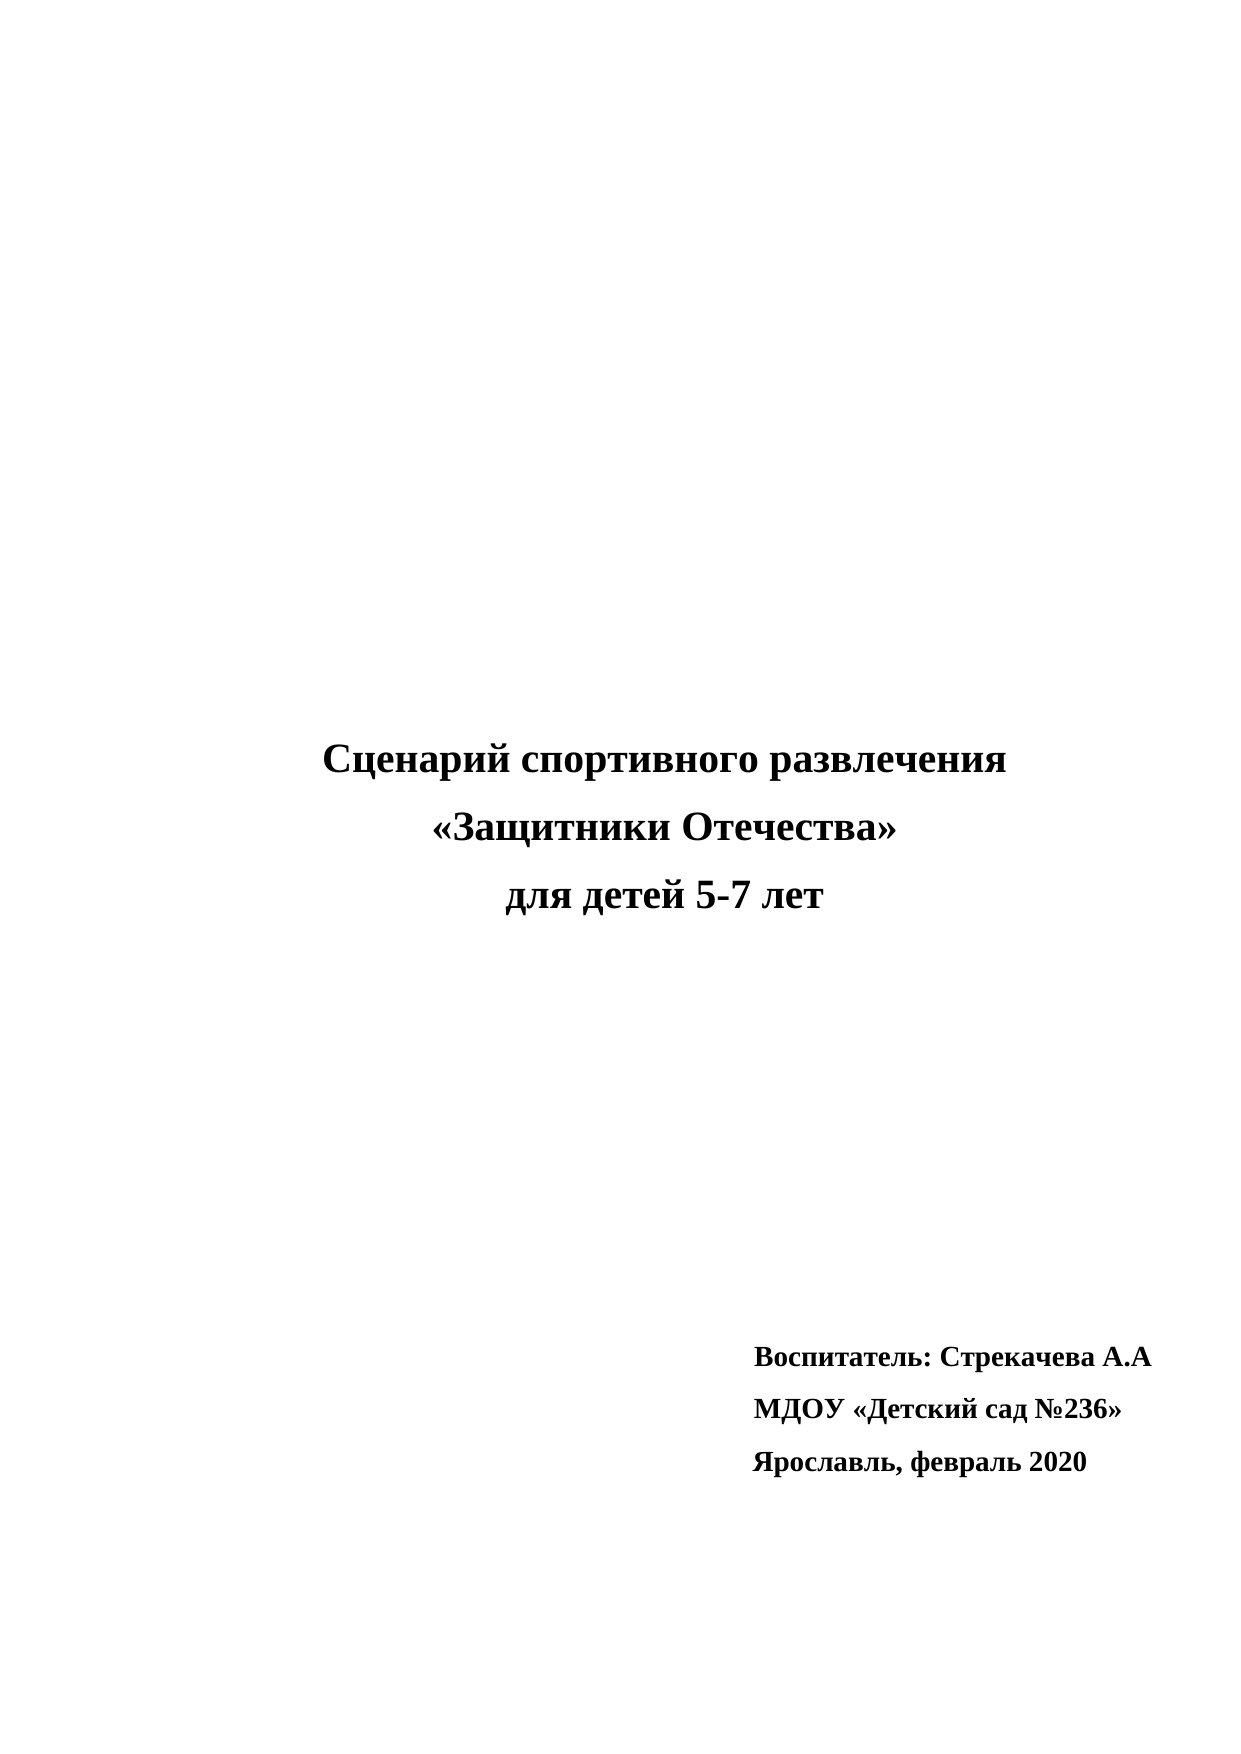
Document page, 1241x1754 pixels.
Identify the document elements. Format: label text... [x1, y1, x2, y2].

text для детей 5-7 лет [177, 870, 1152, 918]
text Ярославль, февраль 2020 [177, 1444, 1152, 1478]
text МДОУ «Детский сад №236» [177, 1392, 1152, 1425]
text Сценарий спортивного развлечения [177, 733, 1152, 781]
text Воспитатель: Стрекачева А.А [177, 1339, 1152, 1372]
text «Защитники Отечества» [177, 801, 1152, 849]
